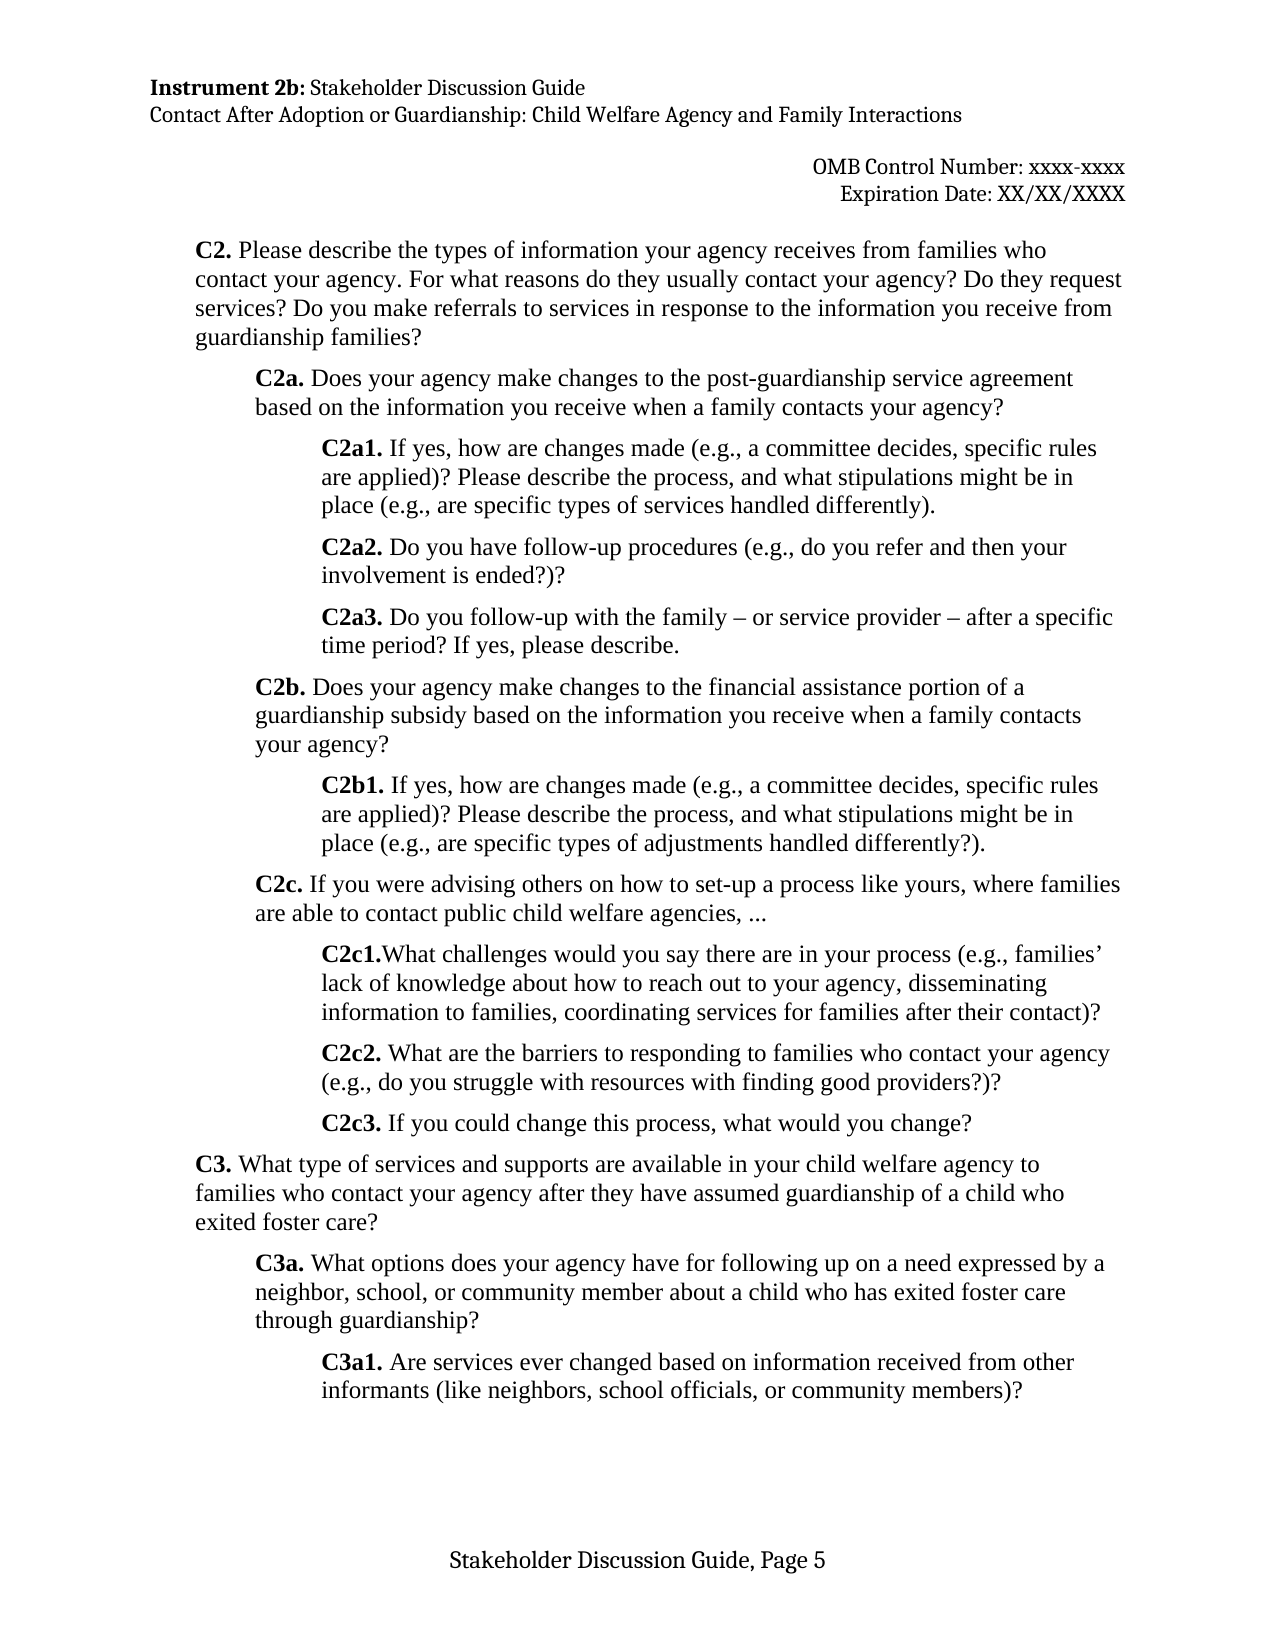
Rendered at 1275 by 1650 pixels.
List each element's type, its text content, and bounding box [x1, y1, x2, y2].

text C3a1. Are services ever changed based on information received from other informants (like neighbors, school officials, or community members)? [321, 1347, 1125, 1404]
text C2. Please describe the types of information your agency receives from families who contact your agency. For what reasons do they usually contact your agency? Do they request services? Do you make referrals to services in response to the information you receive from guardianship families? [195, 236, 1125, 351]
text C2c. If you were advising others on how to set-up a process like yours, where families are able to contact public child welfare agencies, ... [255, 869, 1125, 927]
text C3. What type of services and supports are available in your child welfare agency to families who contact your agency after they have assumed guardianship of a child who exited foster care? [195, 1149, 1125, 1236]
text C2c2. What are the barriers to responding to families who contact your agency (e.g., do you struggle with resources with finding good providers?)? [321, 1038, 1125, 1096]
text C2a3. Do you follow-up with the family – or service provider – after a specific time period? If yes, please describe. [321, 602, 1125, 659]
text C3a. What options does your agency have for following up on a need expressed by a neighbor, school, or community member about a child who has exited foster care through guardianship? [255, 1248, 1125, 1334]
text C2b. Does your agency make changes to the financial assistance portion of a guardianship subsidy based on the information you receive when a family contacts your agency? [255, 672, 1125, 758]
text C2a. Does your agency make changes to the post-guardianship service agreement based on the information you receive when a family contacts your agency? [255, 363, 1125, 421]
text C2c1.What challenges would you say there are in your process (e.g., families’ lack of knowledge about how to reach out to your agency, disseminating information to families, coordinating services for families after their contact)? [321, 939, 1125, 1026]
text C2b1. If yes, how are changes made (e.g., a committee decides, specific rules are applied)? Please describe the process, and what stipulations might be in place (e.g., are specific types of adjustments handled differently?). [321, 771, 1125, 857]
text C2c3. If you could change this process, what would you change? [321, 1108, 1125, 1137]
text C2a1. If yes, how are changes made (e.g., a committee decides, specific rules are applied)? Please describe the process, and what stipulations might be in place (e.g., are specific types of services handled differently). [321, 433, 1125, 519]
text C2a2. Do you have follow-up procedures (e.g., do you refer and then your involvement is ended?)? [321, 532, 1125, 589]
